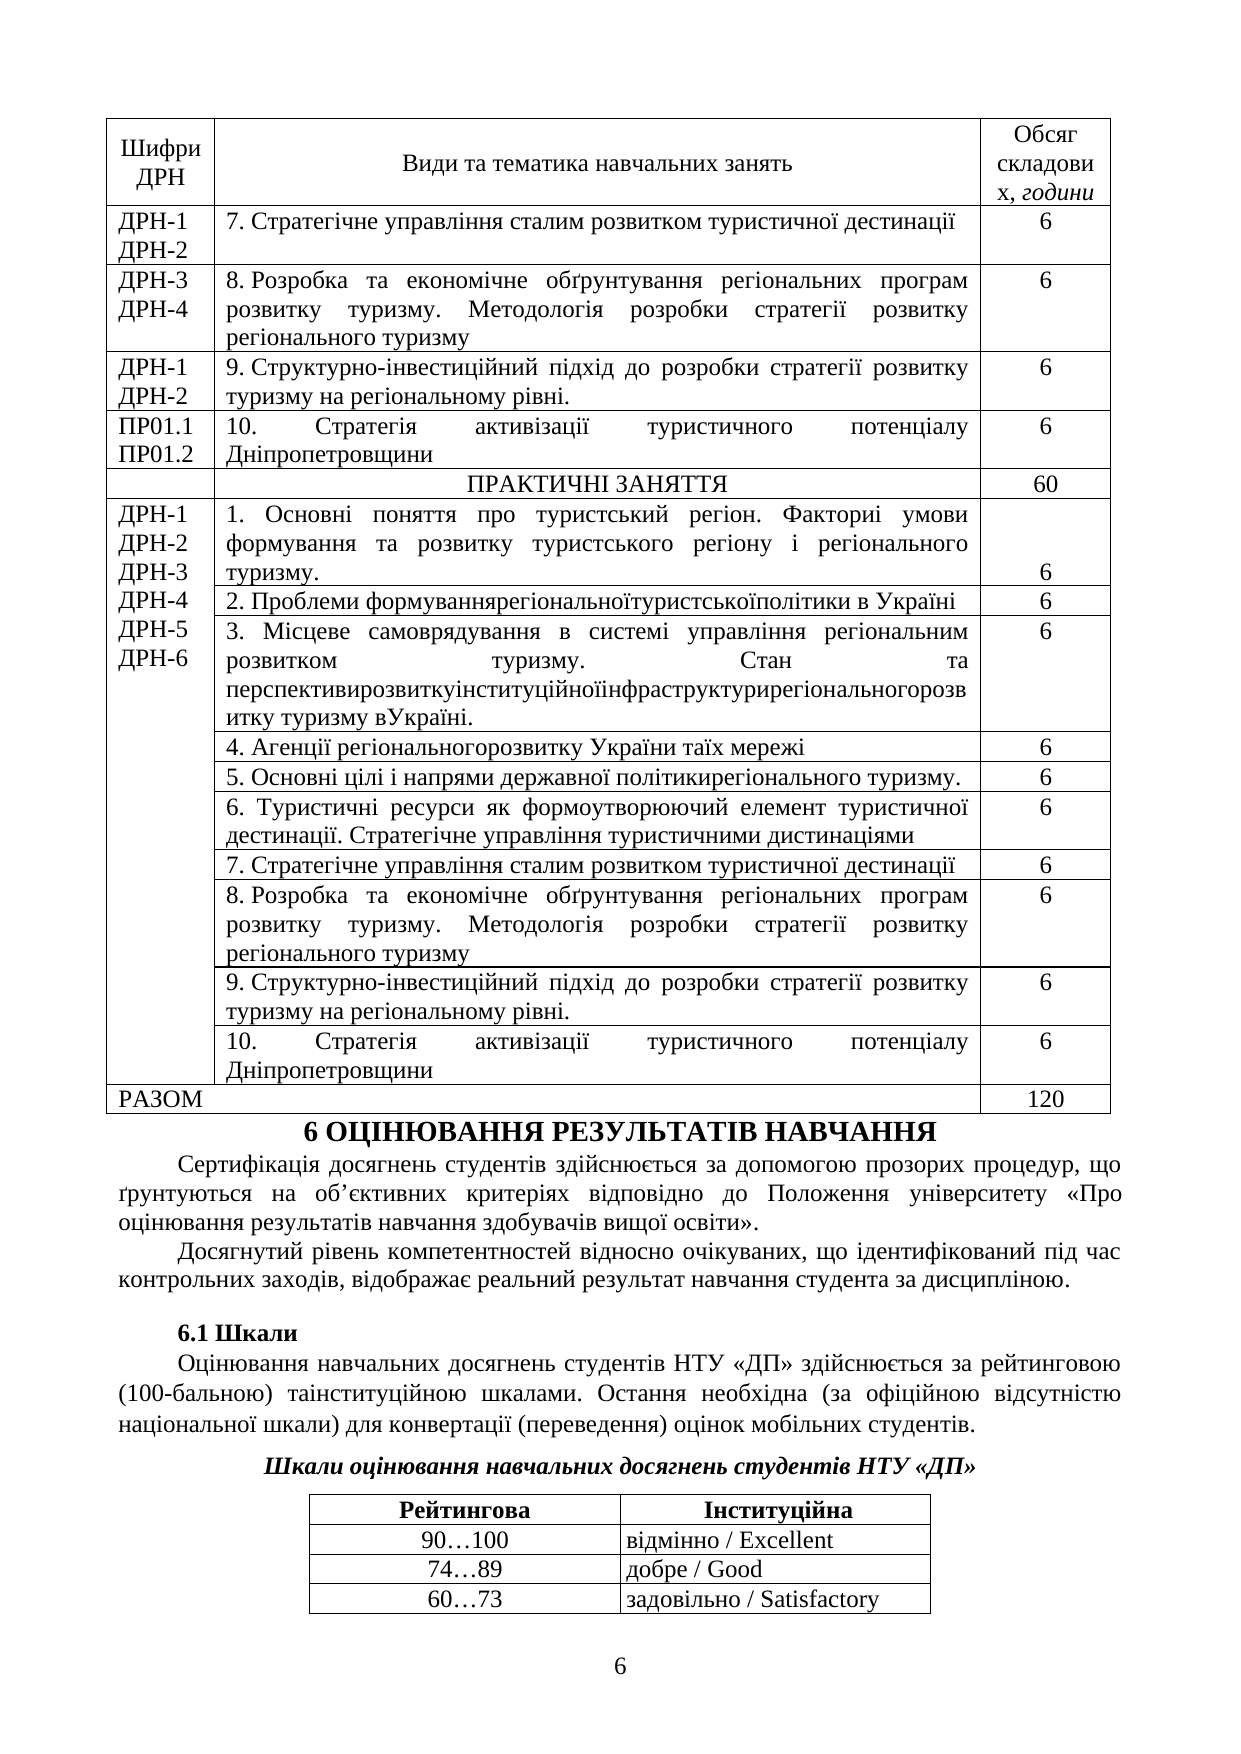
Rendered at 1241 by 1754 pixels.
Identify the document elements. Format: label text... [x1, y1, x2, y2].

table_cell задовільно / Satisfactory [621, 1584, 930, 1613]
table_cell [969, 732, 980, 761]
table_cell 7. Стратегічне управління сталим розвитком туристичної дестинації [215, 206, 980, 264]
text Шкали оцінювання навчальних досягнень студентів НТУ «ДП» [118, 1451, 1122, 1480]
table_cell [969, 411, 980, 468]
text Оцінювання навчальних досягнень студентів НТУ «ДП» здійснюється за рейтинговою (100-бальною) таінституційною шкалами. Остання необхідна (за офіційною відсутністю національної шкали) для конвертації (переведення) оцінок мобільних студентів. [118, 1348, 1122, 1437]
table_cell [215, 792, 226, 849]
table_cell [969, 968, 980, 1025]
table_header Шифри ДРН [107, 119, 214, 205]
table_header Рейтингова [310, 1495, 620, 1524]
table_cell 6 [981, 352, 1110, 410]
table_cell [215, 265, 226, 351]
table_cell 6 [981, 411, 1110, 468]
table_cell 6 [981, 732, 1110, 761]
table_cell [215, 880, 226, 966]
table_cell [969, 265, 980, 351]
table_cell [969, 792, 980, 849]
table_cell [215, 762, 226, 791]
table_header Обсяг складових, години [981, 119, 1110, 205]
text 6.1 Шкали [118, 1318, 1122, 1347]
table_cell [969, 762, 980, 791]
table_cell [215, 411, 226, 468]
table_cell ПР01.1 ПР01.2 [107, 411, 214, 468]
table_cell 6 [981, 586, 1110, 615]
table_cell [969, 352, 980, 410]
table_cell 74…89 [310, 1555, 620, 1583]
table_header Види та тематика навчальних занять [215, 119, 980, 205]
table_cell 6 [981, 616, 1110, 731]
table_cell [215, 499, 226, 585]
table_cell 6 [981, 762, 1110, 791]
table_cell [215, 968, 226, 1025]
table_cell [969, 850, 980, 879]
table_cell [107, 469, 214, 498]
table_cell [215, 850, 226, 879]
table_cell 60…73 [310, 1584, 620, 1613]
table_cell 90…100 [310, 1525, 620, 1553]
text Досягнутий рівень компетентностей відносно очікуваних, що ідентифікований під час контрольних заходів, відображає реальний результат навчання студента за дисципліною. [118, 1236, 1122, 1293]
table_cell ПРАКТИЧНІ ЗАНЯТТЯ [215, 469, 980, 498]
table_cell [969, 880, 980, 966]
table_cell ДРН-1 ДРН-2 [107, 206, 214, 264]
table_cell 6 [981, 499, 1110, 585]
table_cell ДРН-3 ДРН-4 [107, 265, 214, 351]
text 6 ОЦІНЮВАННЯ РЕЗУЛЬТАТІВ НАВЧАННЯ [118, 1114, 1122, 1148]
table_cell 6 [981, 968, 1110, 1025]
table_cell 6 [981, 792, 1110, 849]
table_cell 6 [981, 850, 1110, 879]
table_cell 60 [981, 469, 1110, 498]
table_cell ДРН-1 ДРН-2 [107, 352, 214, 410]
table_cell 6 [981, 880, 1110, 966]
text Сертифікація досягнень студентів здійснюється за допомогою прозорих процедур, що ґрунтуються на об’єктивних критеріях відповідно до Положення університету «Про оцінювання результатів навчання здобувачів вищої освіти». [118, 1149, 1122, 1236]
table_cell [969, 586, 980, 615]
table_cell добре / Good [621, 1555, 930, 1583]
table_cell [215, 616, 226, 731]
table_cell РАЗОМ [107, 1085, 980, 1113]
table_cell 6 [981, 265, 1110, 351]
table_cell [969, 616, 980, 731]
table_cell 6 [981, 206, 1110, 264]
table_header Інституційна [621, 1495, 930, 1524]
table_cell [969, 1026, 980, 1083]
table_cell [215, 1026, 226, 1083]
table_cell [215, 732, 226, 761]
table_cell ДРН-1 ДРН-2 ДРН-3 ДРН-4 ДРН-5 ДРН-6 [107, 499, 214, 1083]
table_cell відмінно / Excellent [621, 1525, 930, 1553]
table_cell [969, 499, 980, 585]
table_cell 6 [981, 1026, 1110, 1083]
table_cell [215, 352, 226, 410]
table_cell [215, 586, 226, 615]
